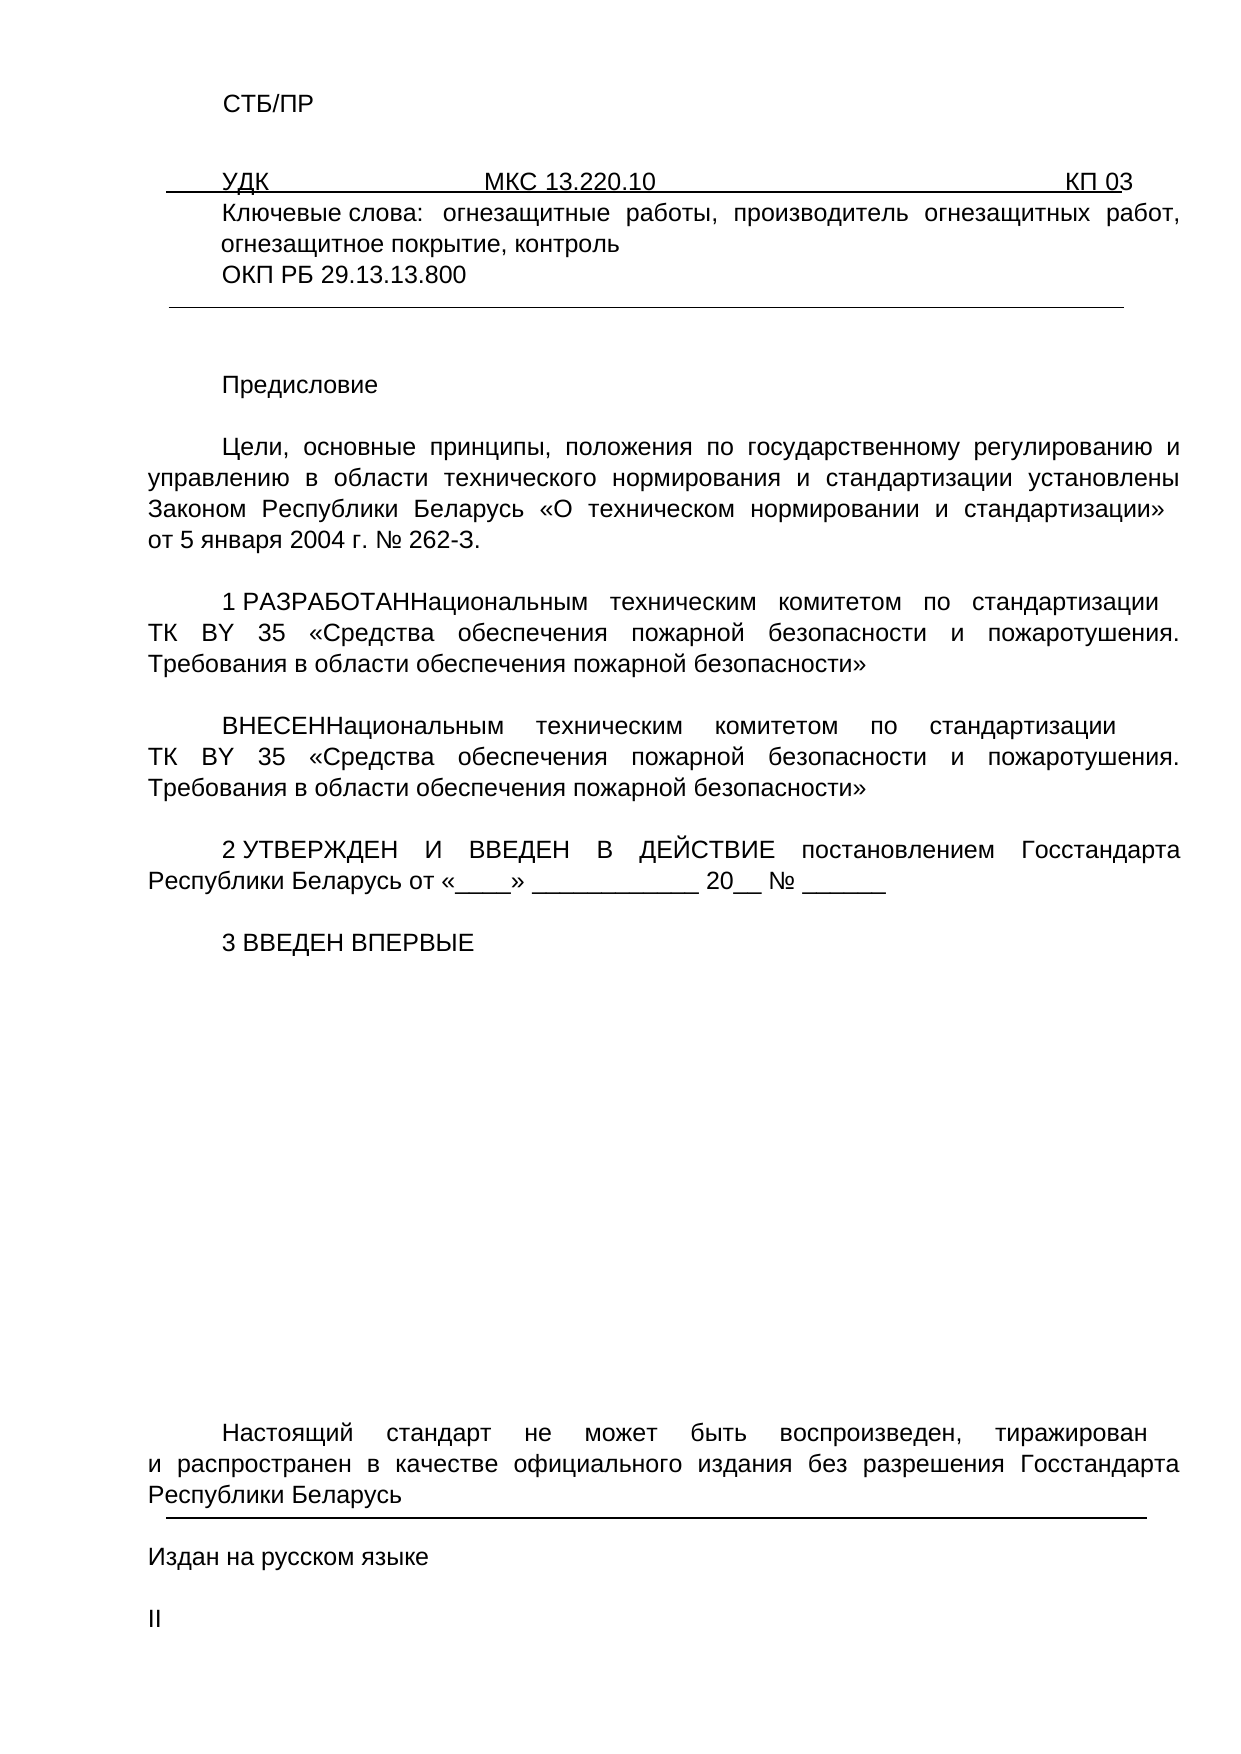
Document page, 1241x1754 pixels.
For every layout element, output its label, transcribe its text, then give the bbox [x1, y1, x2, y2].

text II [148, 1604, 1181, 1633]
text 1 РАЗРАБОТАННациональным техническим комитетом по стандартизации ТК BY 35 «Средства обеспечения пожарной безопасности и пожаротушения. Требования в области обеспечения пожарной безопасности» [148, 587, 1181, 678]
text 3 ВВЕДЕН ВПЕРВЫЕ [148, 928, 1181, 957]
text ОКП РБ 29.13.13.800 [148, 259, 1181, 288]
text Настоящий стандарт не может быть воспроизведен, тиражирован и распространен в качестве официального издания без разрешения Госстандарта Республики Беларусь [148, 1418, 1181, 1509]
text Издан на русском языке [148, 1542, 1181, 1571]
text ВНЕСЕННациональным техническим комитетом по стандартизации ТК BY 35 «Средства обеспечения пожарной безопасности и пожаротушения. Требования в области обеспечения пожарной безопасности» [148, 711, 1181, 802]
text Ключевые слова: огнезащитные работы, производитель огнезащитных работ, огнезащитное покрытие, контроль [221, 197, 1181, 257]
text 2 УТВЕРЖДЕН И ВВЕДЕН В ДЕЙСТВИЕ постановлением Госстандарта Республики Беларусь от «____» ____________ 20__ № ______ [148, 835, 1181, 895]
text Цели, основные принципы, положения по государственному регулированию и управлению в области технического нормирования и стандартизации установлены Законом Республики Беларусь «О техническом нормировании и стандартизации» от 5 января . № 262-З. [148, 432, 1181, 553]
text Предисловие [148, 369, 1181, 398]
text УДК МКС 13.220.10 КП 03 [148, 166, 1181, 195]
